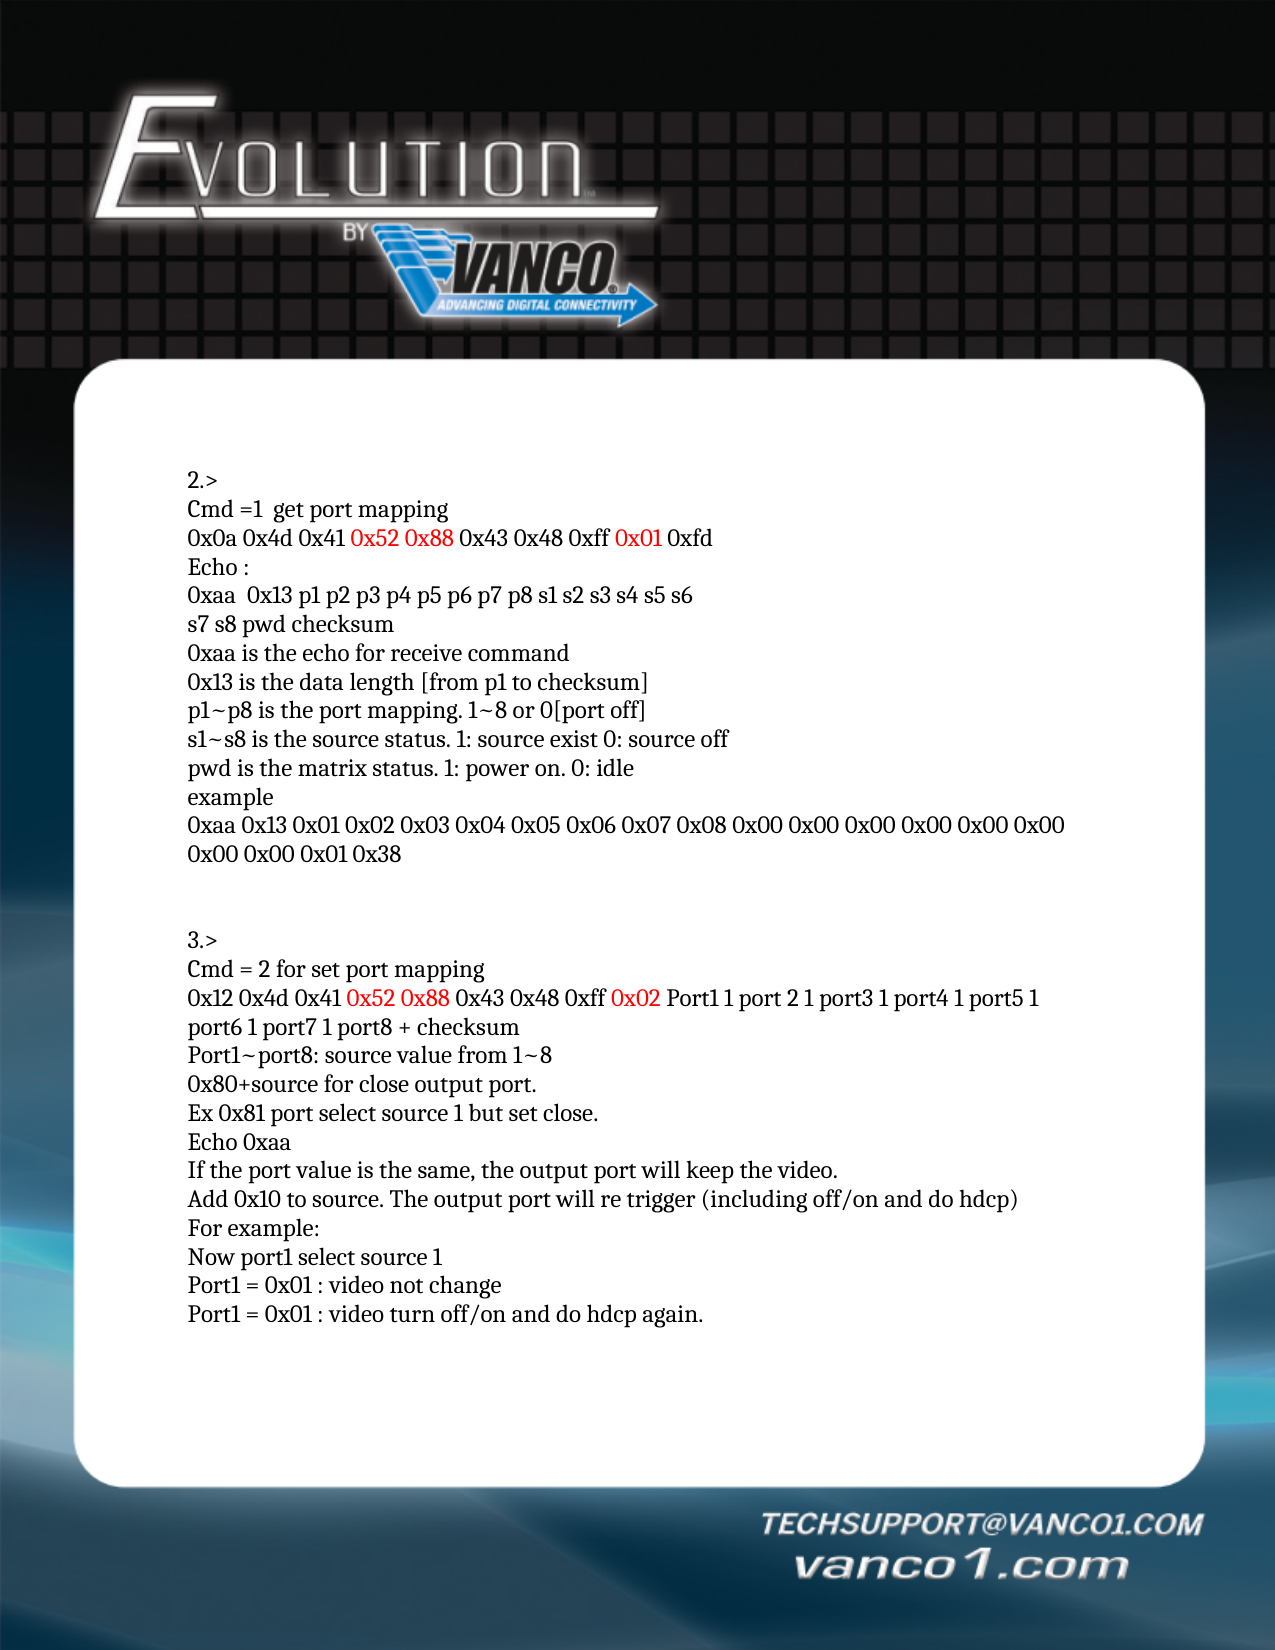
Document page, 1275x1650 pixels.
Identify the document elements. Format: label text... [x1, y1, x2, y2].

text Now port1 select source 1 [187, 1242, 1087, 1271]
text Port1 = 0x01 : video turn off/on and do hdcp again. [187, 1300, 1087, 1329]
text s7 s8 pwd checksum [187, 610, 1087, 639]
text Port1~port8: source value from 1~8 [187, 1041, 1087, 1070]
text Cmd = 2 for set port mapping [187, 955, 1087, 984]
text 3.> [187, 926, 1087, 955]
text If the port value is the same, the output port will keep the video. [187, 1156, 1087, 1185]
text 0x13 is the data length [from p1 to checksum] [187, 667, 1087, 696]
text 0x12 0x4d 0x41 0x52 0x88 0x43 0x48 0xff 0x02 Port1 1 port 2 1 port3 1 port4 1 port5 1 port6 1 port7 1 port8 + checksum [187, 984, 1087, 1041]
text s1~s8 is the source status. 1: source exist 0: source off [187, 725, 1087, 754]
text 0xaa 0x13 0x01 0x02 0x03 0x04 0x05 0x06 0x07 0x08 0x00 0x00 0x00 0x00 0x00 0x00 0x00 0x00 0x01 0x38 [187, 811, 1087, 869]
text example [187, 782, 1087, 811]
text Echo : [187, 552, 1087, 581]
text 0xaa is the echo for receive command [187, 639, 1087, 667]
text 0x80+source for close output port. [187, 1070, 1087, 1099]
text 0xaa 0x13 p1 p2 p3 p4 p5 p6 p7 p8 s1 s2 s3 s4 s5 s6 [187, 581, 1087, 610]
text pwd is the matrix status. 1: power on. 0: idle [187, 754, 1087, 782]
text Add 0x10 to source. The output port will re trigger (including off/on and do hdcp) [187, 1185, 1087, 1214]
text 2.> [187, 466, 1087, 495]
text Ex 0x81 port select source 1 but set close. [187, 1099, 1087, 1127]
text Cmd =1 get port mapping [187, 495, 1087, 524]
text For example: [187, 1214, 1087, 1242]
text Echo 0xaa [187, 1127, 1087, 1156]
text 0x0a 0x4d 0x41 0x52 0x88 0x43 0x48 0xff 0x01 0xfd [187, 524, 1087, 552]
text p1~p8 is the port mapping. 1~8 or 0[port off] [187, 696, 1087, 725]
text Port1 = 0x01 : video not change [187, 1271, 1087, 1300]
